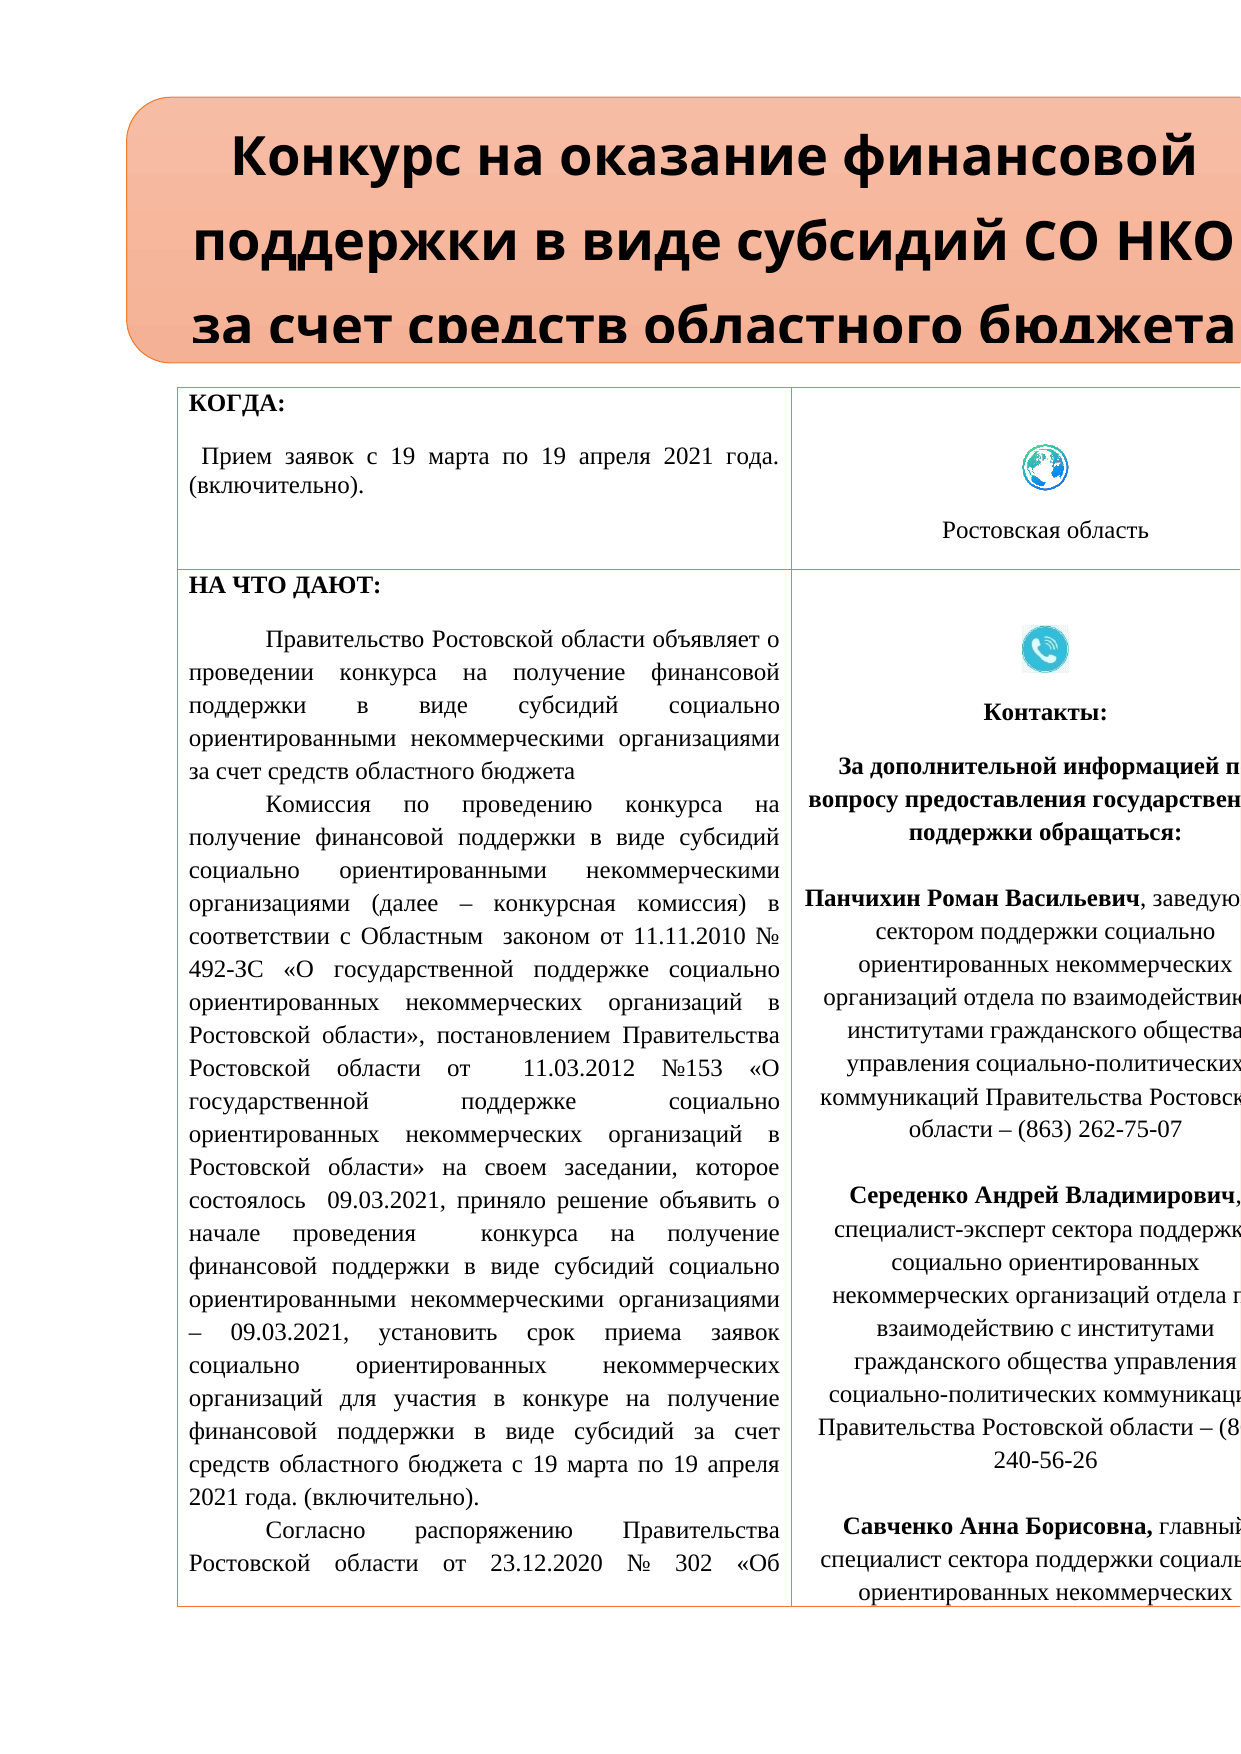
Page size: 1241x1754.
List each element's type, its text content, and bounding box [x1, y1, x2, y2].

picture [1022, 625, 1069, 673]
picture [1022, 443, 1069, 491]
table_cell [792, 570, 1240, 1606]
table_header Ростовская область [792, 388, 1240, 569]
table_header КОГДА: Прием заявок с 19 марта по 19 апреля 2021 года. (включительно). [178, 388, 791, 569]
